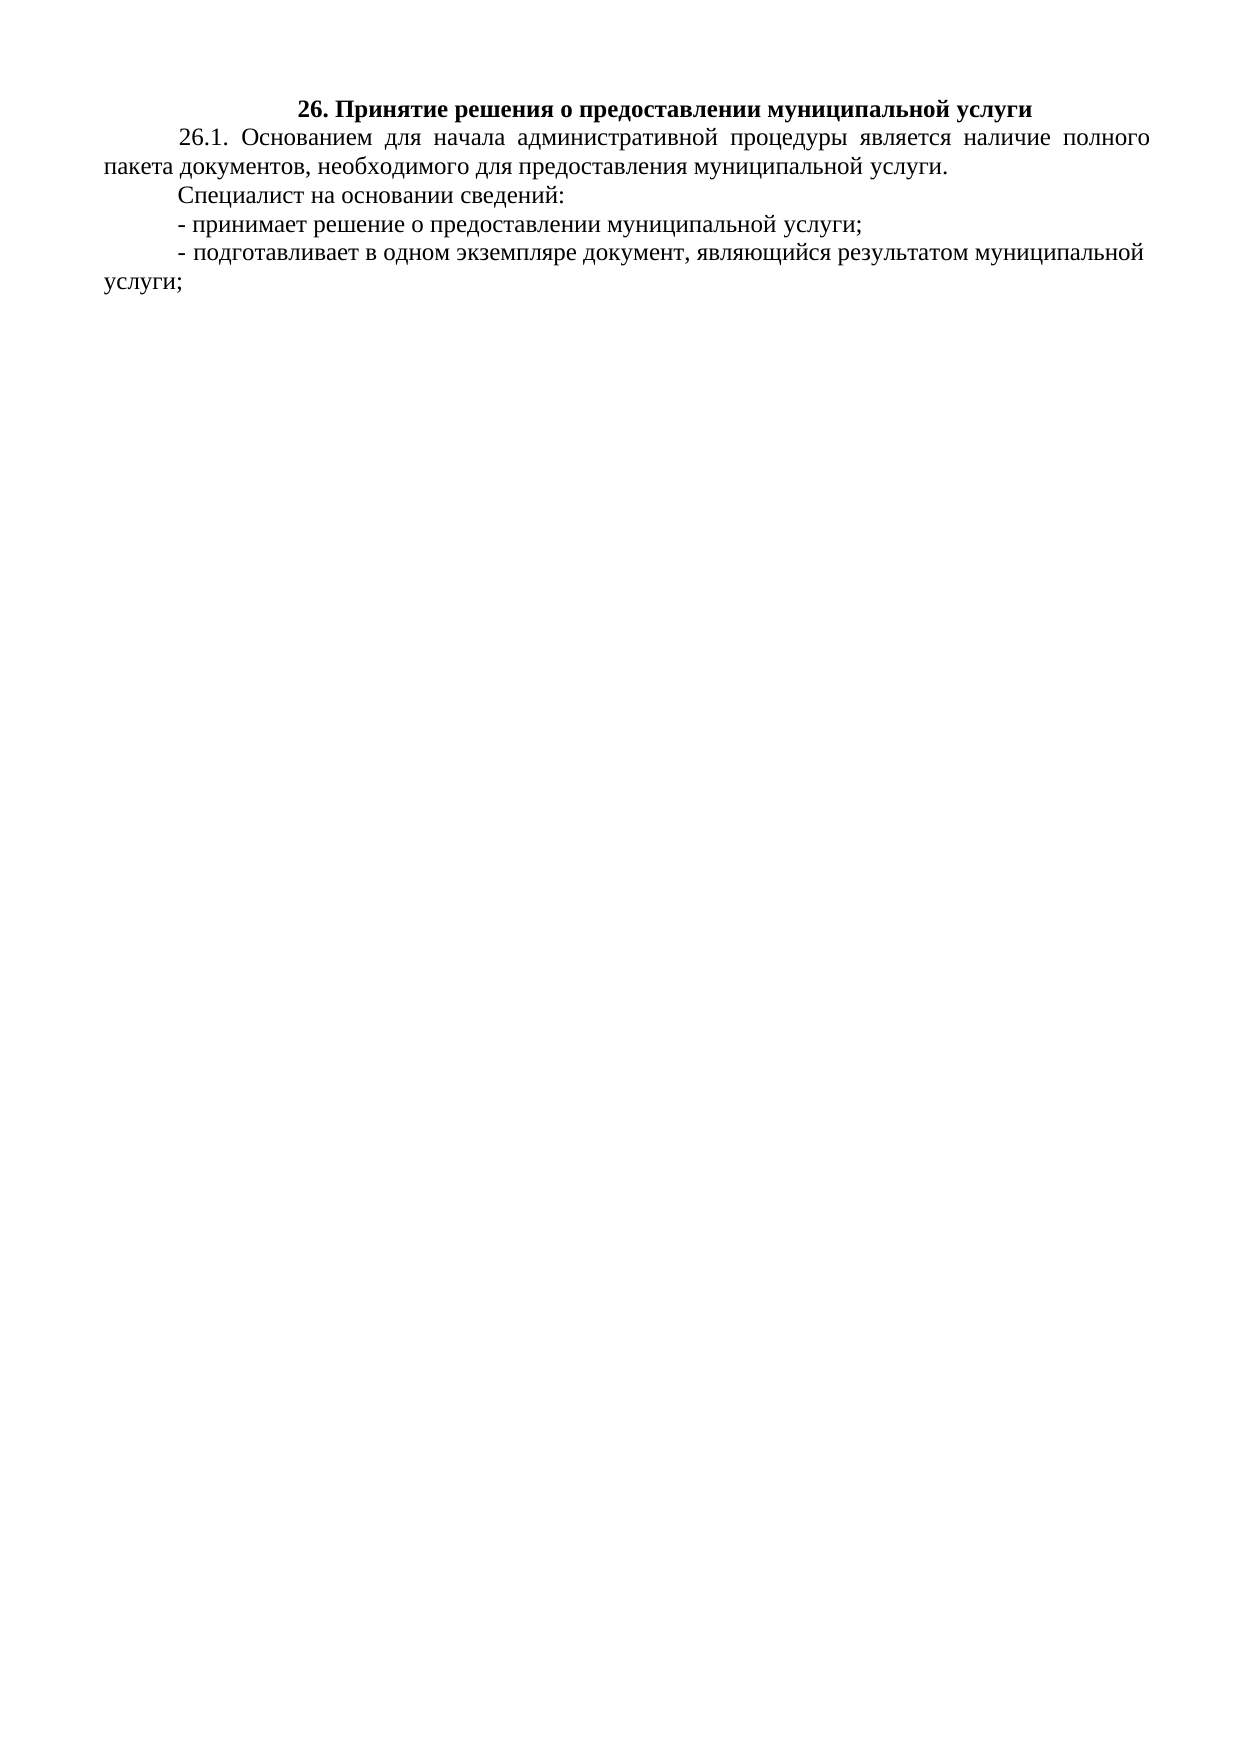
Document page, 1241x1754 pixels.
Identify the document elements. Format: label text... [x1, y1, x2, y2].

text Специалист на основании сведений: [177, 180, 1176, 209]
subtitle Принятие решения о предоставлении муниципальной услуги [297, 94, 1176, 122]
list принимает решение о предоставлении муниципальной услуги; [177, 209, 1176, 237]
list подготавливает в одном экземпляре документ, являющийся результатом муниципальной услуги; [104, 237, 1151, 295]
list Основанием для начала административной процедуры является наличие полного пакета документов, необходимого для предоставления муниципальной услуги. [104, 122, 1151, 180]
